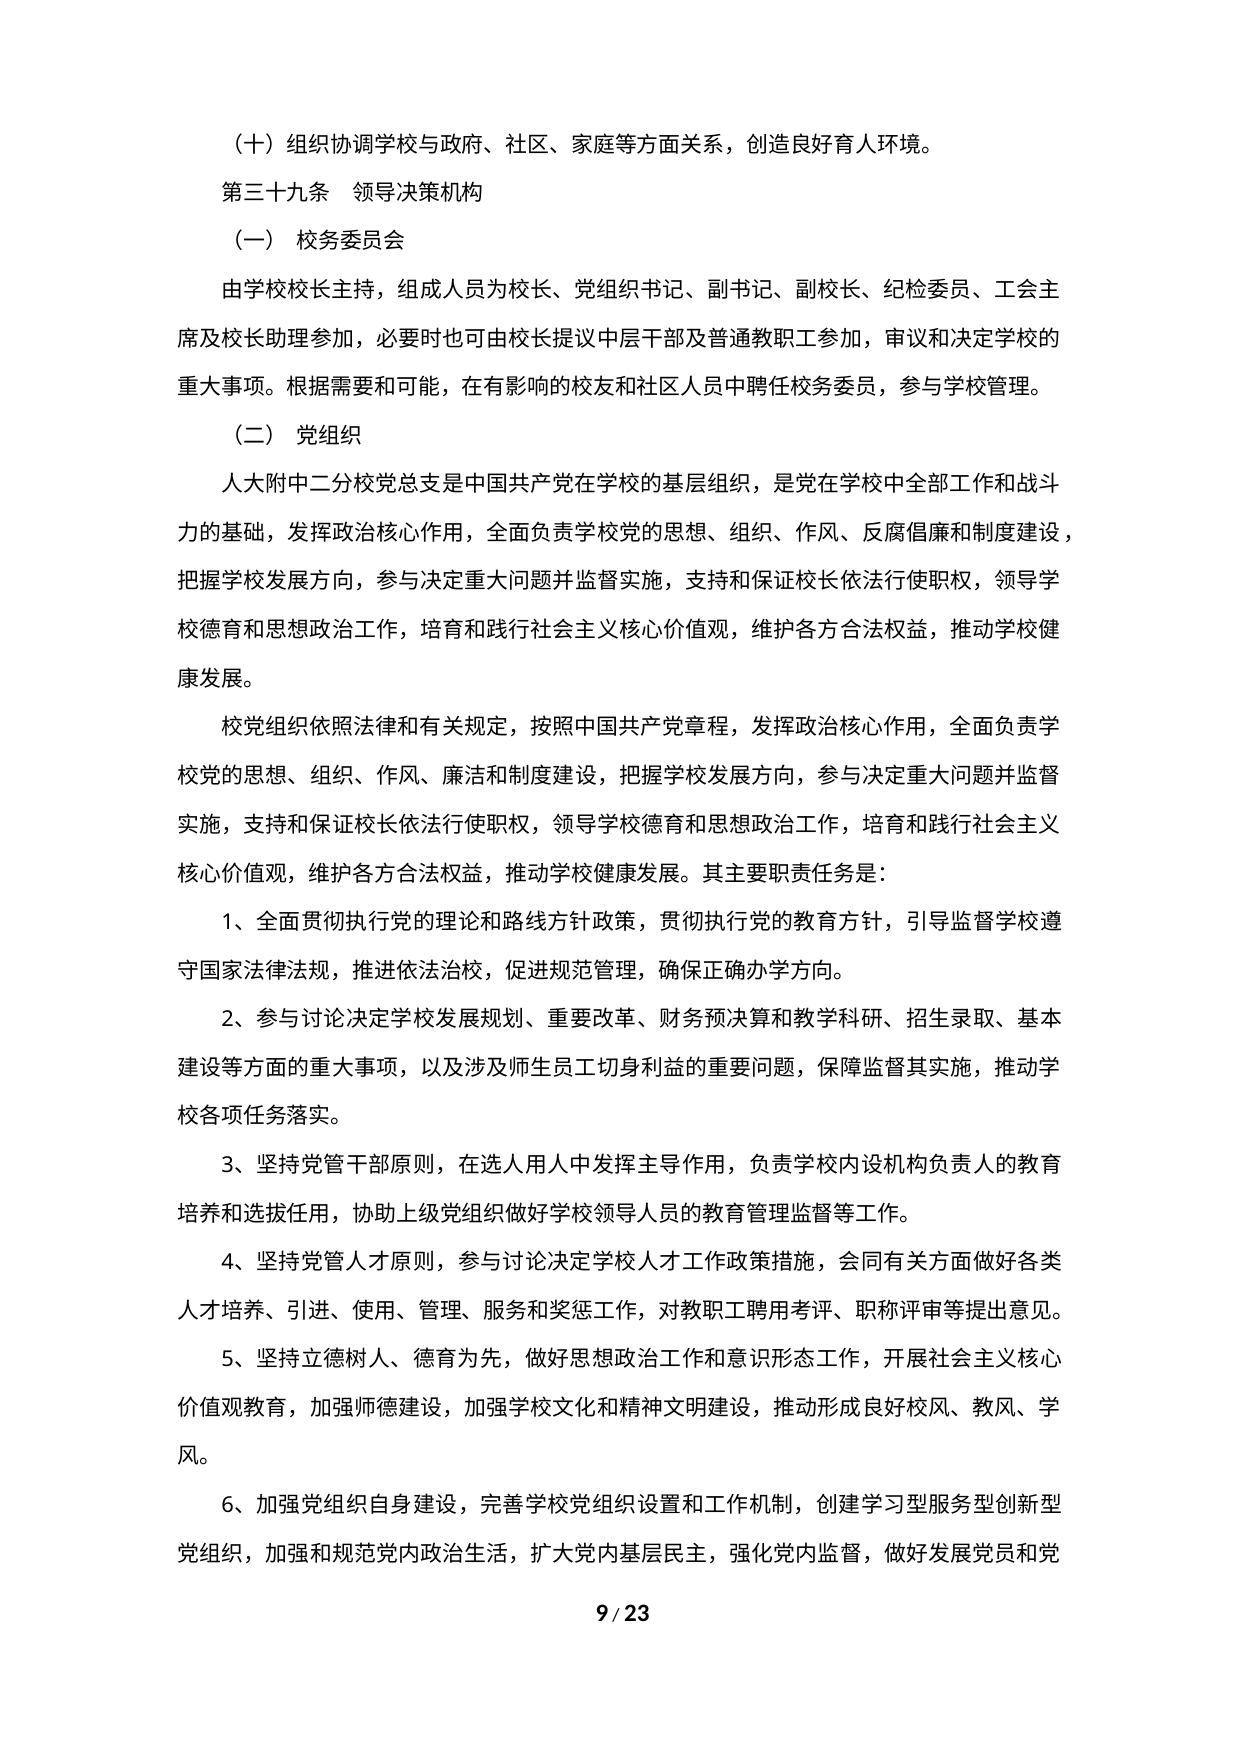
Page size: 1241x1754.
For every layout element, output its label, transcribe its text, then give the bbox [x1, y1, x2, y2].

text 校党组织依照法律和有关规定，按照中国共产党章程，发挥政治核心作用，全面负责学校党的思想、组织、作风、廉洁和制度建设，把握学校发展方向，参与决定重大问题并监督实施，支持和保证校长依法行使职权，领导学校德育和思想政治工作，培育和践行社会主义核心价值观，维护各方合法权益，推动学校健康发展。其主要职责任务是： [177, 709, 1063, 888]
text 5、坚持立德树人、德育为先，做好思想政治工作和意识形态工作，开展社会主义核心价值观教育，加强师德建设，加强学校文化和精神文明建设，推动形成良好校风、教风、学风。 [177, 1341, 1063, 1471]
text 2、参与讨论决定学校发展规划、重要改革、财务预决算和教学科研、招生录取、基本建设等方面的重大事项，以及涉及师生员工切身利益的重要问题，保障监督其实施，推动学校各项任务落实。 [177, 1001, 1063, 1131]
list 校务委员会 [221, 223, 1063, 256]
text 第三十九条 领导决策机构 [177, 175, 1063, 207]
text 人大附中二分校党总支是中国共产党在学校的基层组织，是党在学校中全部工作和战斗力的基础，发挥政治核心作用，全面负责学校党的思想、组织、作风、反腐倡廉和制度建设，把握学校发展方向，参与决定重大问题并监督实施，支持和保证校长依法行使职权，领导学校德育和思想政治工作，培育和践行社会主义核心价值观，维护各方合法权益，推动学校健康发展。 [177, 466, 1063, 693]
text 3、坚持党管干部原则，在选人用人中发挥主导作用，负责学校内设机构负责人的教育培养和选拔任用，协助上级党组织做好学校领导人员的教育管理监督等工作。 [177, 1146, 1063, 1228]
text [177, 1486, 1063, 1568]
text 1、全面贯彻执行党的理论和路线方针政策，贯彻执行党的教育方针，引导监督学校遵守国家法律法规，推进依法治校，促进规范管理，确保正确办学方向。 [177, 903, 1063, 985]
text 4、坚持党管人才原则，参与讨论决定学校人才工作政策措施，会同有关方面做好各类人才培养、引进、使用、管理、服务和奖惩工作，对教职工聘用考评、职称评审等提出意见。 [177, 1243, 1063, 1325]
list 党组织 [221, 417, 1063, 450]
text （十）组织协调学校与政府、社区、家庭等方面关系，创造良好育人环境。 [177, 126, 1063, 159]
text 由学校校长主持，组成人员为校长、党组织书记、副书记、副校长、纪检委员、工会主席及校长助理参加，必要时也可由校长提议中层干部及普通教职工参加，审议和决定学校的重大事项。根据需要和可能，在有影响的校友和社区人员中聘任校务委员，参与学校管理。 [177, 271, 1063, 401]
